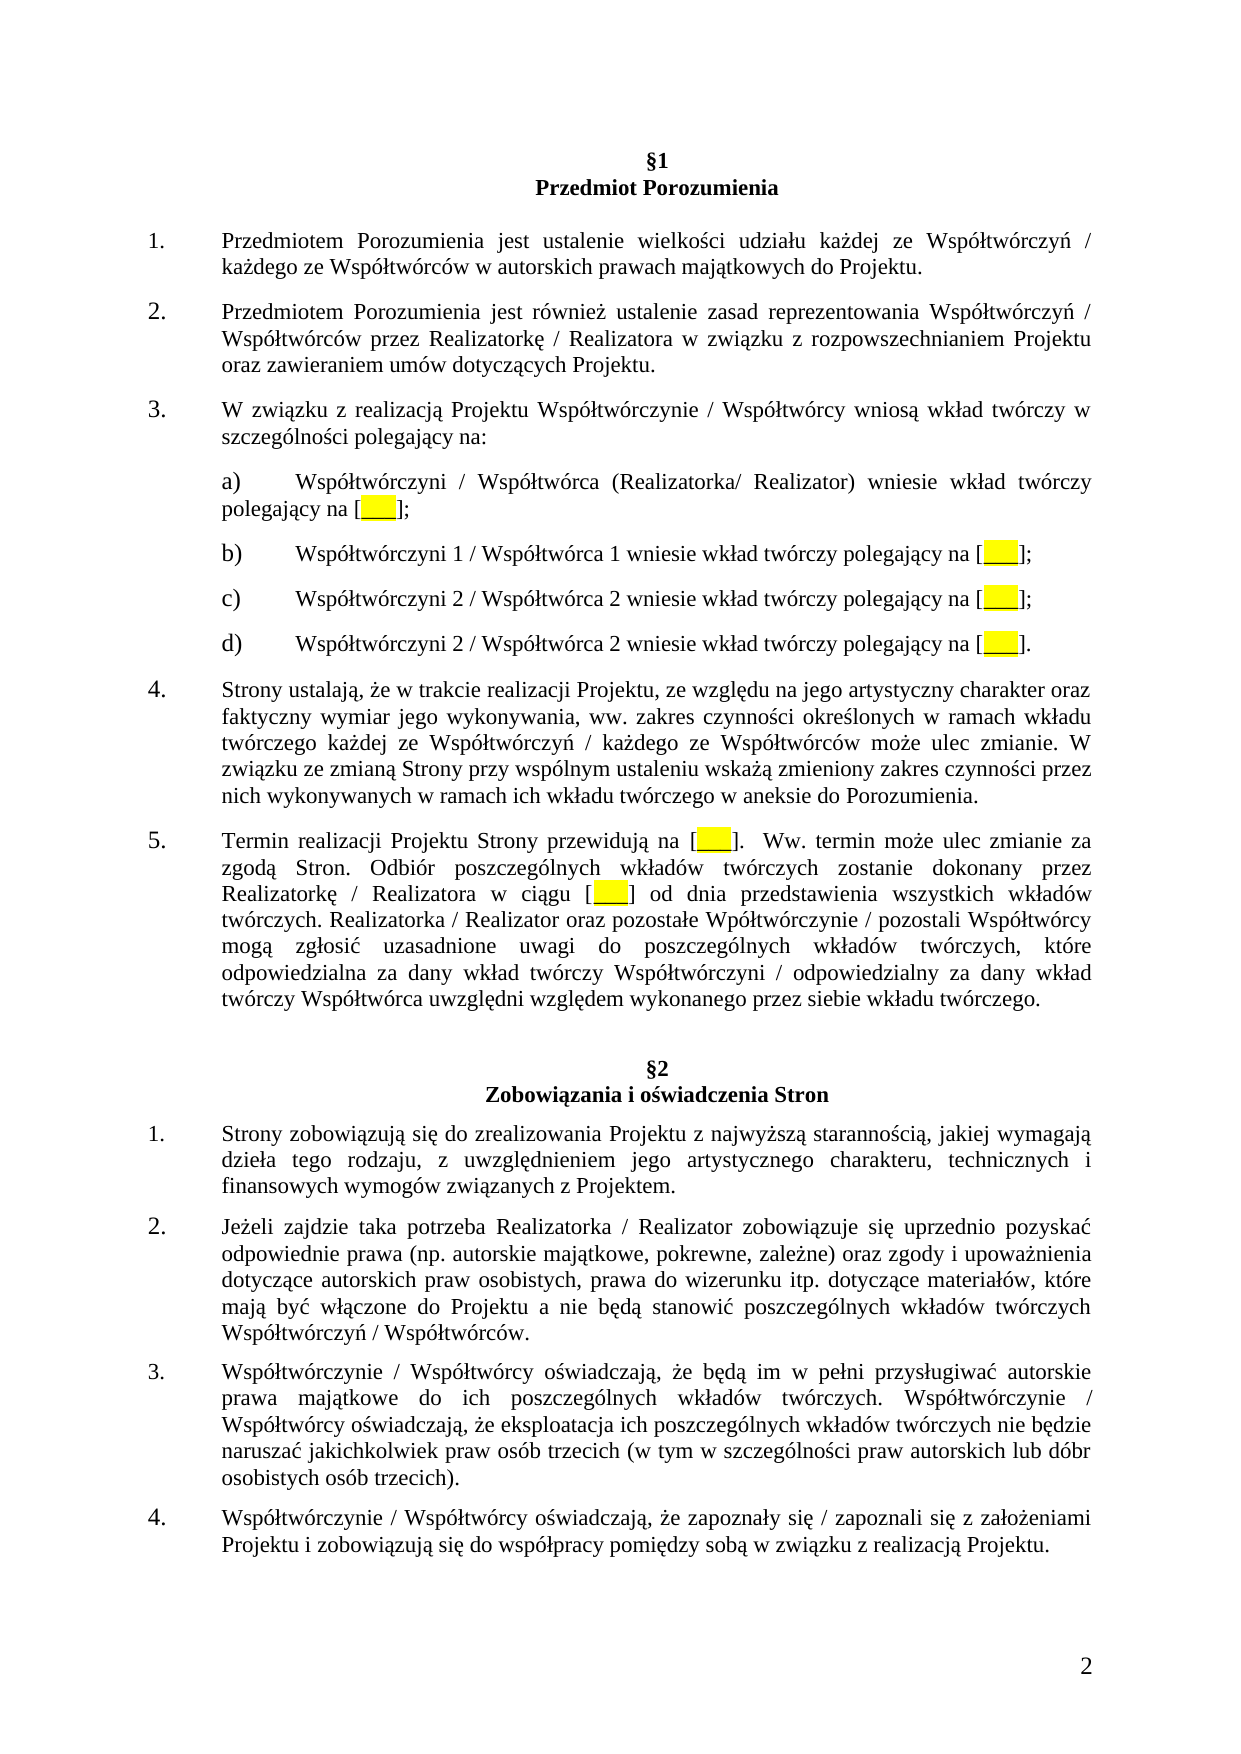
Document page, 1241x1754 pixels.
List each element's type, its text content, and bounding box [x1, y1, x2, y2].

list Współtwórczyni 2 / Współtwórca 2 wniesie wkład twórczy polegający na [___]; [221, 583, 1093, 612]
text Zobowiązania i oświadczenia Stron [221, 1081, 1093, 1107]
list Termin realizacji Projektu Strony przewidują na [___]. Ww. termin może ulec zmianie za zgodą Stron. Odbiór poszczególnych wkładów twórczych zostanie dokonany przez Realizatorkę / Realizatora w ciągu [___] od dnia przedstawienia wszystkich wkładów twórczych. Realizatorka / Realizator oraz pozostałe Wpółtwórczynie / pozostali Współtwórcy mogą zgłosić uzasadnione uwagi do poszczególnych wkładów twórczych, które odpowiedzialna za dany wkład twórczy Współtwórczyni / odpowiedzialny za dany wkład twórczy Współtwórca uwzględni względem wykonanego przez siebie wkładu twórczego. [148, 825, 1093, 1012]
list Współtwórczynie / Współtwórcy oświadczają, że będą im w pełni przysługiwać autorskie prawa majątkowe do ich poszczególnych wkładów twórczych. Współtwórczynie / Współtwórcy oświadczają, że eksploatacja ich poszczególnych wkładów twórczych nie będzie naruszać jakichkolwiek praw osób trzecich (w tym w szczególności praw autorskich lub dóbr osobistych osób trzecich). [148, 1358, 1093, 1490]
list Przedmiotem Porozumienia jest również ustalenie zasad reprezentowania Współtwórczyń / Współtwórców przez Realizatorkę / Realizatora w związku z rozpowszechnianiem Projektu oraz zawieraniem umów dotyczących Projektu. [148, 296, 1093, 377]
list Strony zobowiązują się do zrealizowania Projektu z najwyższą starannością, jakiej wymagają dzieła tego rodzaju, z uwzględnieniem jego artystycznego charakteru, technicznych i finansowych wymogów związanych z Projektem. [148, 1120, 1093, 1199]
list Współtwórczyni 2 / Współtwórca 2 wniesie wkład twórczy polegający na [___]. [221, 628, 1093, 657]
text §2 [221, 1055, 1093, 1081]
list Przedmiotem Porozumienia jest ustalenie wielkości udziału każdej ze Współtwórczyń / każdego ze Współtwórców w autorskich prawach majątkowych do Projektu. [148, 227, 1093, 279]
list Jeżeli zajdzie taka potrzeba Realizatorka / Realizator zobowiązuje się uprzednio pozyskać odpowiednie prawa (np. autorskie majątkowe, pokrewne, zależne) oraz zgody i upoważnienia dotyczące autorskich praw osobistych, prawa do wizerunku itp. dotyczące materiałów, które mają być włączone do Projektu a nie będą stanowić poszczególnych wkładów twórczych Współtwórczyń / Współtwórców. [148, 1211, 1093, 1346]
list Strony ustalają, że w trakcie realizacji Projektu, ze względu na jego artystyczny charakter oraz faktyczny wymiar jego wykonywania, ww. zakres czynności określonych w ramach wkładu twórczego każdej ze Współtwórczyń / każdego ze Współtwórców może ulec zmianie. W związku ze zmianą Strony przy wspólnym ustaleniu wskażą zmieniony zakres czynności przez nich wykonywanych w ramach ich wkładu twórczego w aneksie do Porozumienia. [148, 674, 1093, 808]
list W związku z realizacją Projektu Współtwórczynie / Współtwórcy wniosą wkład twórczy w szczególności polegający na: [148, 394, 1093, 449]
list Współtwórczynie / Współtwórcy oświadczają, że zapoznały się / zapoznali się z założeniami Projektu i zobowiązują się do współpracy pomiędzy sobą w związku z realizacją Projektu. [148, 1502, 1093, 1557]
text §1 [221, 148, 1093, 174]
text Przedmiot Porozumienia [221, 174, 1093, 200]
list Współtwórczyni / Współtwórca (Realizatorka/ Realizator) wniesie wkład twórczy polegający na [___]; [221, 466, 1093, 521]
list Współtwórczyni 1 / Współtwórca 1 wniesie wkład twórczy polegający na [___]; [221, 538, 1093, 566]
